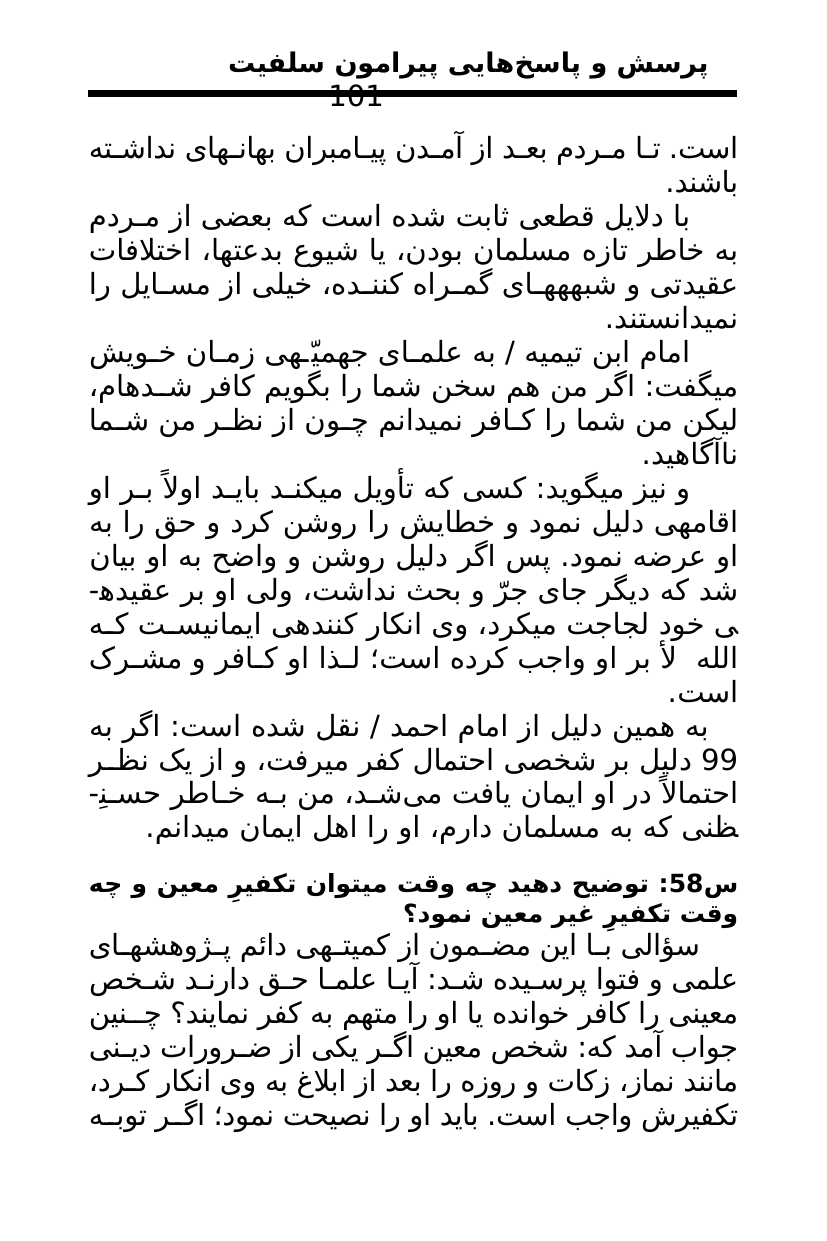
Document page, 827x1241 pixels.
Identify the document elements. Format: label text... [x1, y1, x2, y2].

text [89, 928, 738, 1132]
text س58: توضیح دهید چه وقت میتوان تکفیرِ معین و چه وقت تکفیرِ غیر معین نمود؟ [89, 870, 738, 928]
text و نیز میگوید: کسی که تأویل میکند باید اولاً بر او اقامهی دلیل نمود و خطایش را روشن کرد و حق را به او عرضه نمود. پس اگر دلیل روشن و واضح به او بیان شد که دیگر جای جرّ و بحث نداشت، ولی او بر عقیدهی خود لجاجت میکرد، وی انکار کنندهی ایمانیست که الله ﻷ بر او واجب کرده است؛ لذا او کافر و مشرک است. [89, 471, 738, 709]
text امام ابن تیمیه / به علمای جهمیّهی زمان خویش میگفت: اگر من هم سخن شما را بگویم کافر شدهام، لیکن من شما را کافر نمیدانم چون از نظر من شما ناآگاهید. [89, 335, 738, 471]
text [89, 132, 738, 199]
text به همین دلیل از امام احمد / نقل شده است: اگر به 99 دلیل بر شخصی احتمال کفر میرفت، و از یک نظر احتمالاً در او ایمان یافت می‌شد، من به خاطر حسنِظنی که به مسلمان دارم، او را اهل ایمان میدانم. [89, 709, 738, 845]
text با دلایل قطعی ثابت شده است که بعضی از مردم به خاطر تازه مسلمان بودن، یا شیوع بدعتها، اختلافات عقیدتی و شبهههای گمراه کننده، خیلی از مسایل را نمیدانستند. [89, 199, 738, 335]
